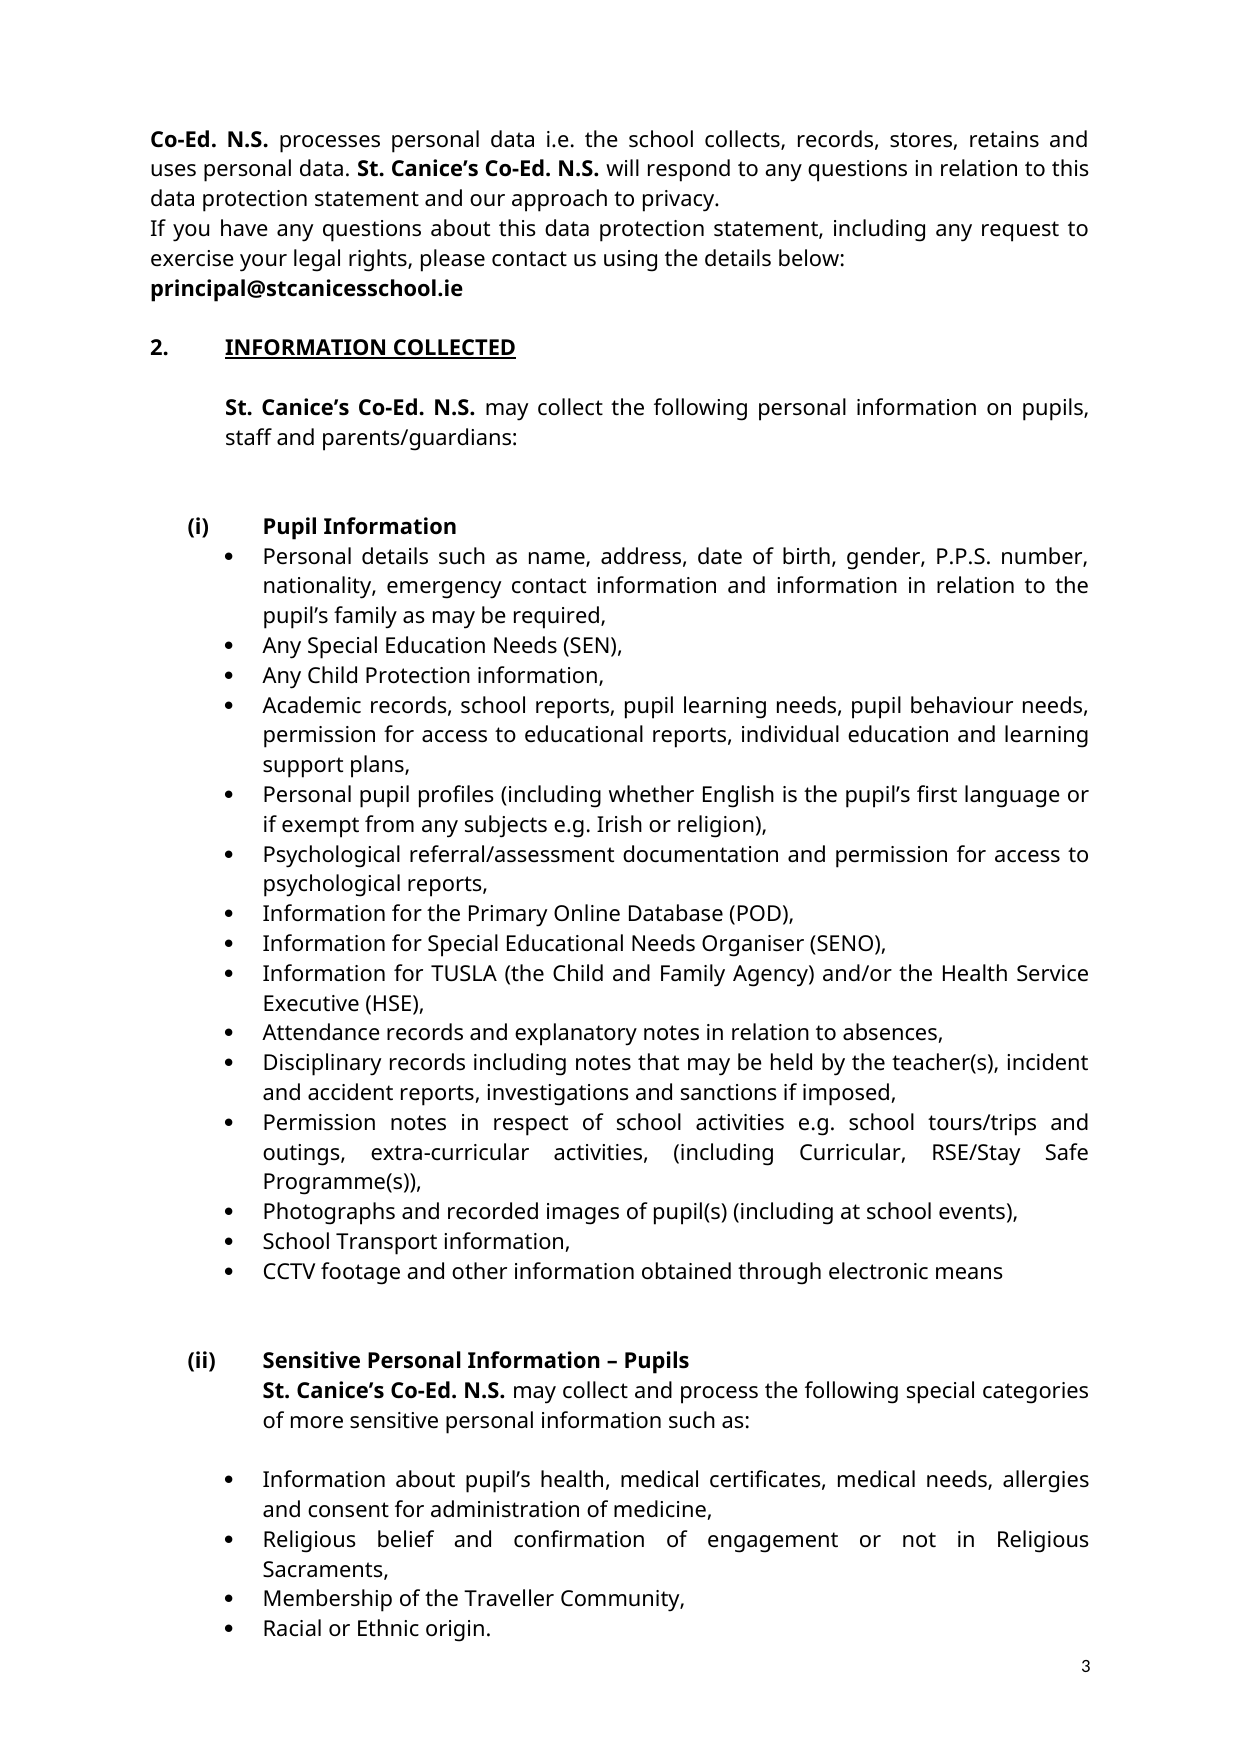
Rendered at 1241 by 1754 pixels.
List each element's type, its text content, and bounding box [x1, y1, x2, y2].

list Academic records, school reports, pupil learning needs, pupil behaviour needs, permission for access to educational reports, individual education and learning support plans, [225, 689, 1090, 779]
list Psychological referral/assessment documentation and permission for access to psychological reports, [225, 838, 1090, 898]
list St. Canice’s Co-Ed. N.S. may collect and process the following special categories of more sensitive personal information such as: [262, 1375, 1090, 1434]
list Any Special Education Needs (SEN), [225, 630, 1090, 660]
list Attendance records and explanatory notes in relation to absences, [225, 1017, 1090, 1047]
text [150, 123, 1090, 213]
list INFORMATION COLLECTED [150, 332, 1090, 362]
list Personal pupil profiles (including whether English is the pupil’s first language or if exempt from any subjects e.g. Irish or religion), [225, 779, 1090, 838]
list CCTV footage and other information obtained through electronic means [225, 1256, 1090, 1285]
list Information about pupil’s health, medical certificates, medical needs, allergies and consent for administration of medicine, [225, 1464, 1090, 1524]
list Information for TUSLA (the Child and Family Agency) and/or the Health Service Executive (HSE), [225, 958, 1090, 1017]
list Permission notes in respect of school activities e.g. school tours/trips and outings, extra-curricular activities, (including Curricular, RSE/Stay Safe Programme(s)), [225, 1107, 1090, 1196]
list Information for the Primary Online Database (POD), [225, 898, 1090, 928]
list School Transport information, [225, 1226, 1090, 1256]
list Sensitive Personal Information – Pupils [187, 1345, 1090, 1375]
text If you have any questions about this data protection statement, including any request to exercise your legal rights, please contact us using the details below: [150, 213, 1090, 272]
list Pupil Information [187, 511, 1090, 541]
list Racial or Ethnic origin. [225, 1613, 1090, 1643]
list Personal details such as name, address, date of birth, gender, P.P.S. number, nationality, emergency contact information and information in relation to the pupil’s family as may be required, [225, 541, 1090, 630]
list Information for Special Educational Needs Organiser (SENO), [225, 928, 1090, 958]
list Disciplinary records including notes that may be held by the teacher(s), incident and accident reports, investigations and sanctions if imposed, [225, 1047, 1090, 1107]
list Photographs and recorded images of pupil(s) (including at school events), [225, 1196, 1090, 1226]
text St. Canice’s Co-Ed. N.S. may collect the following personal information on pupils, staff and parents/guardians: [225, 392, 1090, 451]
list Religious belief and confirmation of engagement or not in Religious Sacraments, [225, 1524, 1090, 1583]
list Any Child Protection information, [225, 660, 1090, 689]
text principal@stcanicesschool.ie [150, 272, 1090, 302]
list Membership of the Traveller Community, [225, 1583, 1090, 1613]
